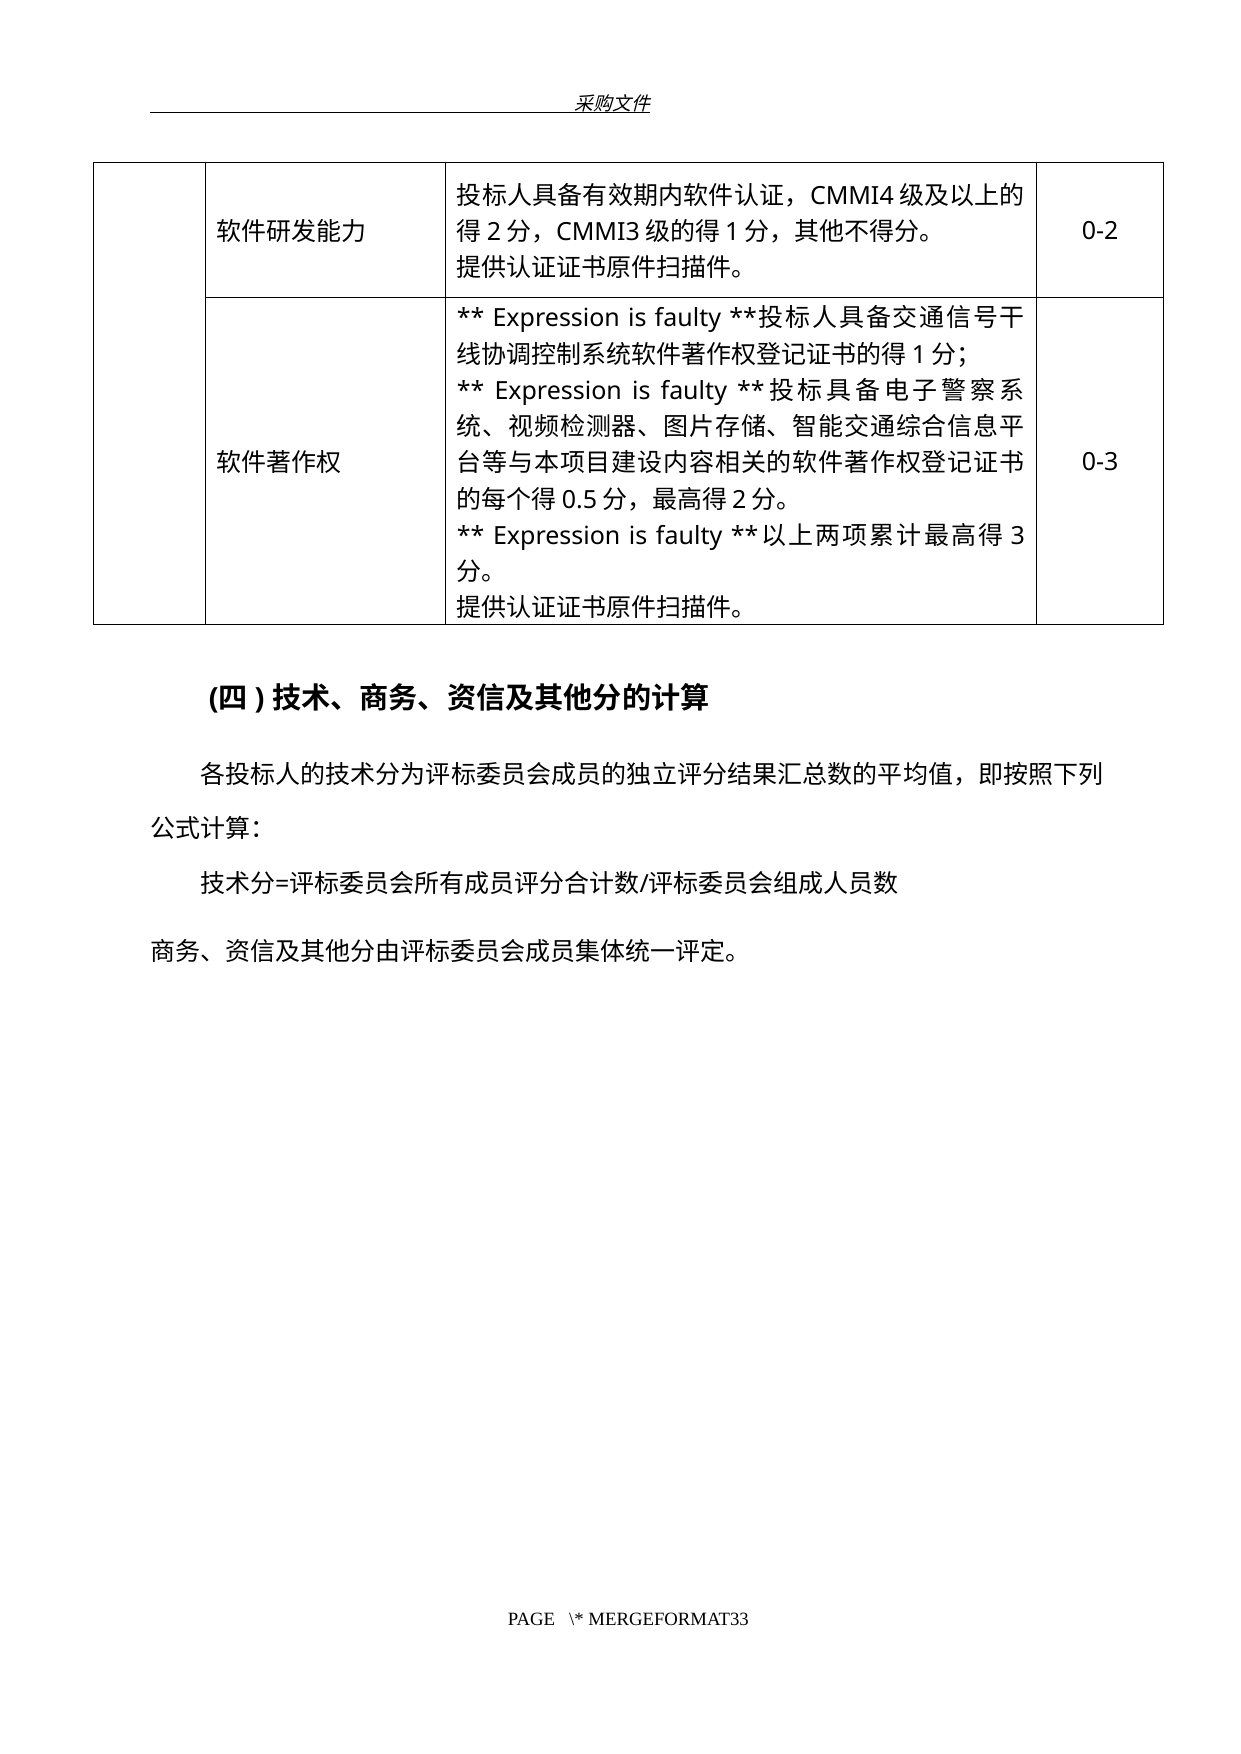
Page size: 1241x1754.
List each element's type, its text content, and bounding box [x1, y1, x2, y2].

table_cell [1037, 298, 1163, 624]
text 商务、资信及其他分由评标委员会成员集体统一评定。 [150, 917, 1106, 982]
text 技术分=评标委员会所有成员评分合计数/评标委员会组成人员数 [150, 863, 1106, 899]
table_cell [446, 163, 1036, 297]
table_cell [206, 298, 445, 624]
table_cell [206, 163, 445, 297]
text 各投标人的技术分为评标委员会成员的独立评分结果汇总数的平均值，即按照下列公式计算： [150, 754, 1106, 845]
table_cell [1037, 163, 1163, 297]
text (四 ) 技术、商务、资信及其他分的计算 [150, 674, 1106, 717]
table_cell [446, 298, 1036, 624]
